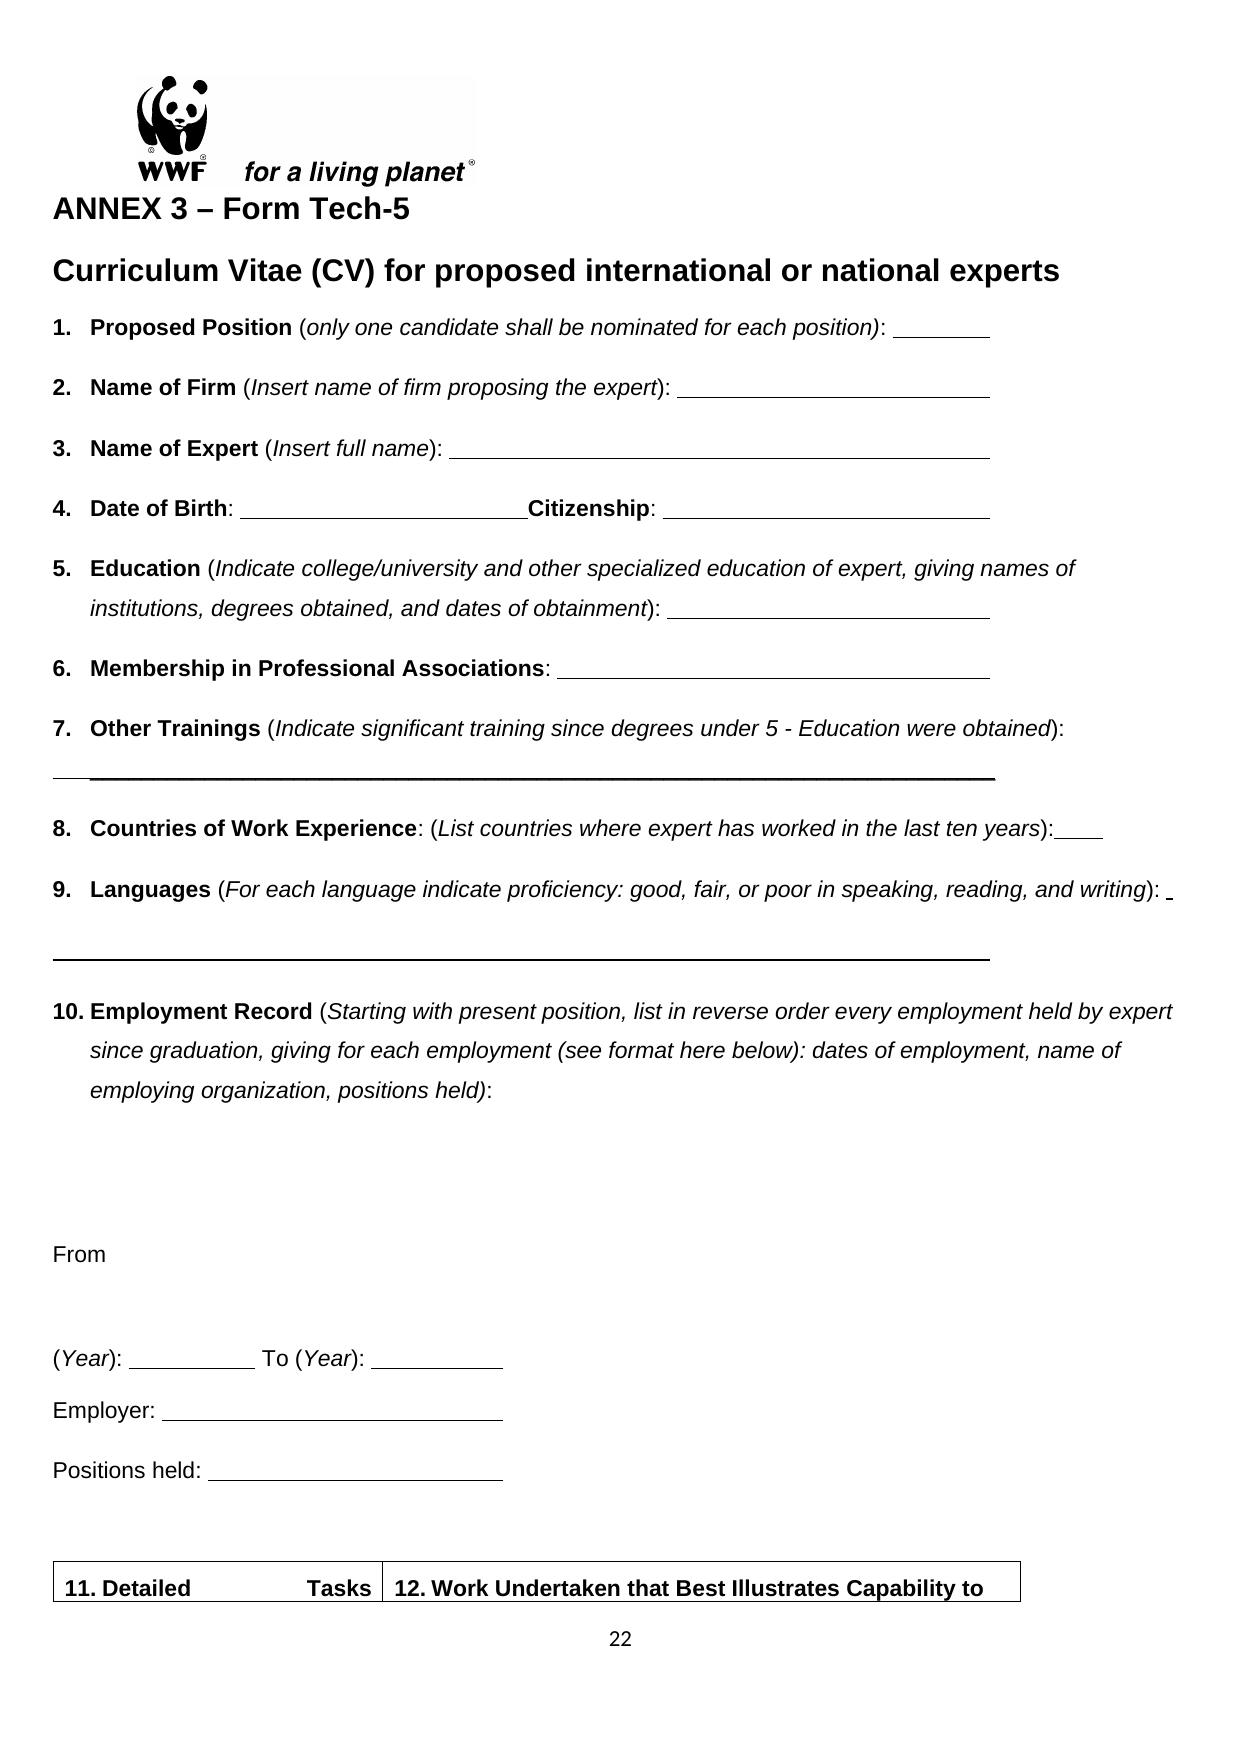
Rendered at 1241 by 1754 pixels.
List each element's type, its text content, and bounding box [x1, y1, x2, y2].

text ANNEX 3 – Form Tech-5 [52, 190, 1188, 226]
text 2. Name of Firm (Insert name of firm proposing the expert): [52, 374, 1188, 401]
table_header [54, 1562, 382, 1601]
text 3. Name of Expert (Insert full name): [52, 435, 1188, 461]
text Positions held: [52, 1457, 1188, 1484]
text Curriculum Vitae (CV) for proposed international or national experts [52, 252, 1188, 288]
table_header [383, 1562, 1020, 1601]
text 10. Employment Record (Starting with present position, list in reverse order every employment held by expert since graduation, giving for each employment (see format here below): dates of employment, name of employing organization, positions held): [52, 998, 1188, 1103]
text 4. Date of Birth: Citizenship: [52, 495, 1188, 521]
text 7. Other Trainings (Indicate significant training since degrees under 5 - Education were obtained): _______________________________________________________________________ [52, 715, 1188, 781]
text Employer: [52, 1397, 1188, 1423]
text (Year): To (Year): [52, 1345, 1188, 1371]
text 5. Education (Indicate college/university and other specialized education of expert, giving names of institutions, degrees obtained, and dates of obtainment): [52, 555, 1188, 621]
text 8. Countries of Work Experience: (List countries where expert has worked in the last ten years): [52, 815, 1188, 842]
text 1. Proposed Position (only one candidate shall be nominated for each position): [52, 314, 1188, 340]
text 6. Membership in Professional Associations: [52, 655, 1188, 681]
text From [52, 1241, 1188, 1267]
text 9. Languages (For each language indicate proficiency: good, fair, or poor in speaking, reading, and writing): [52, 876, 1188, 902]
